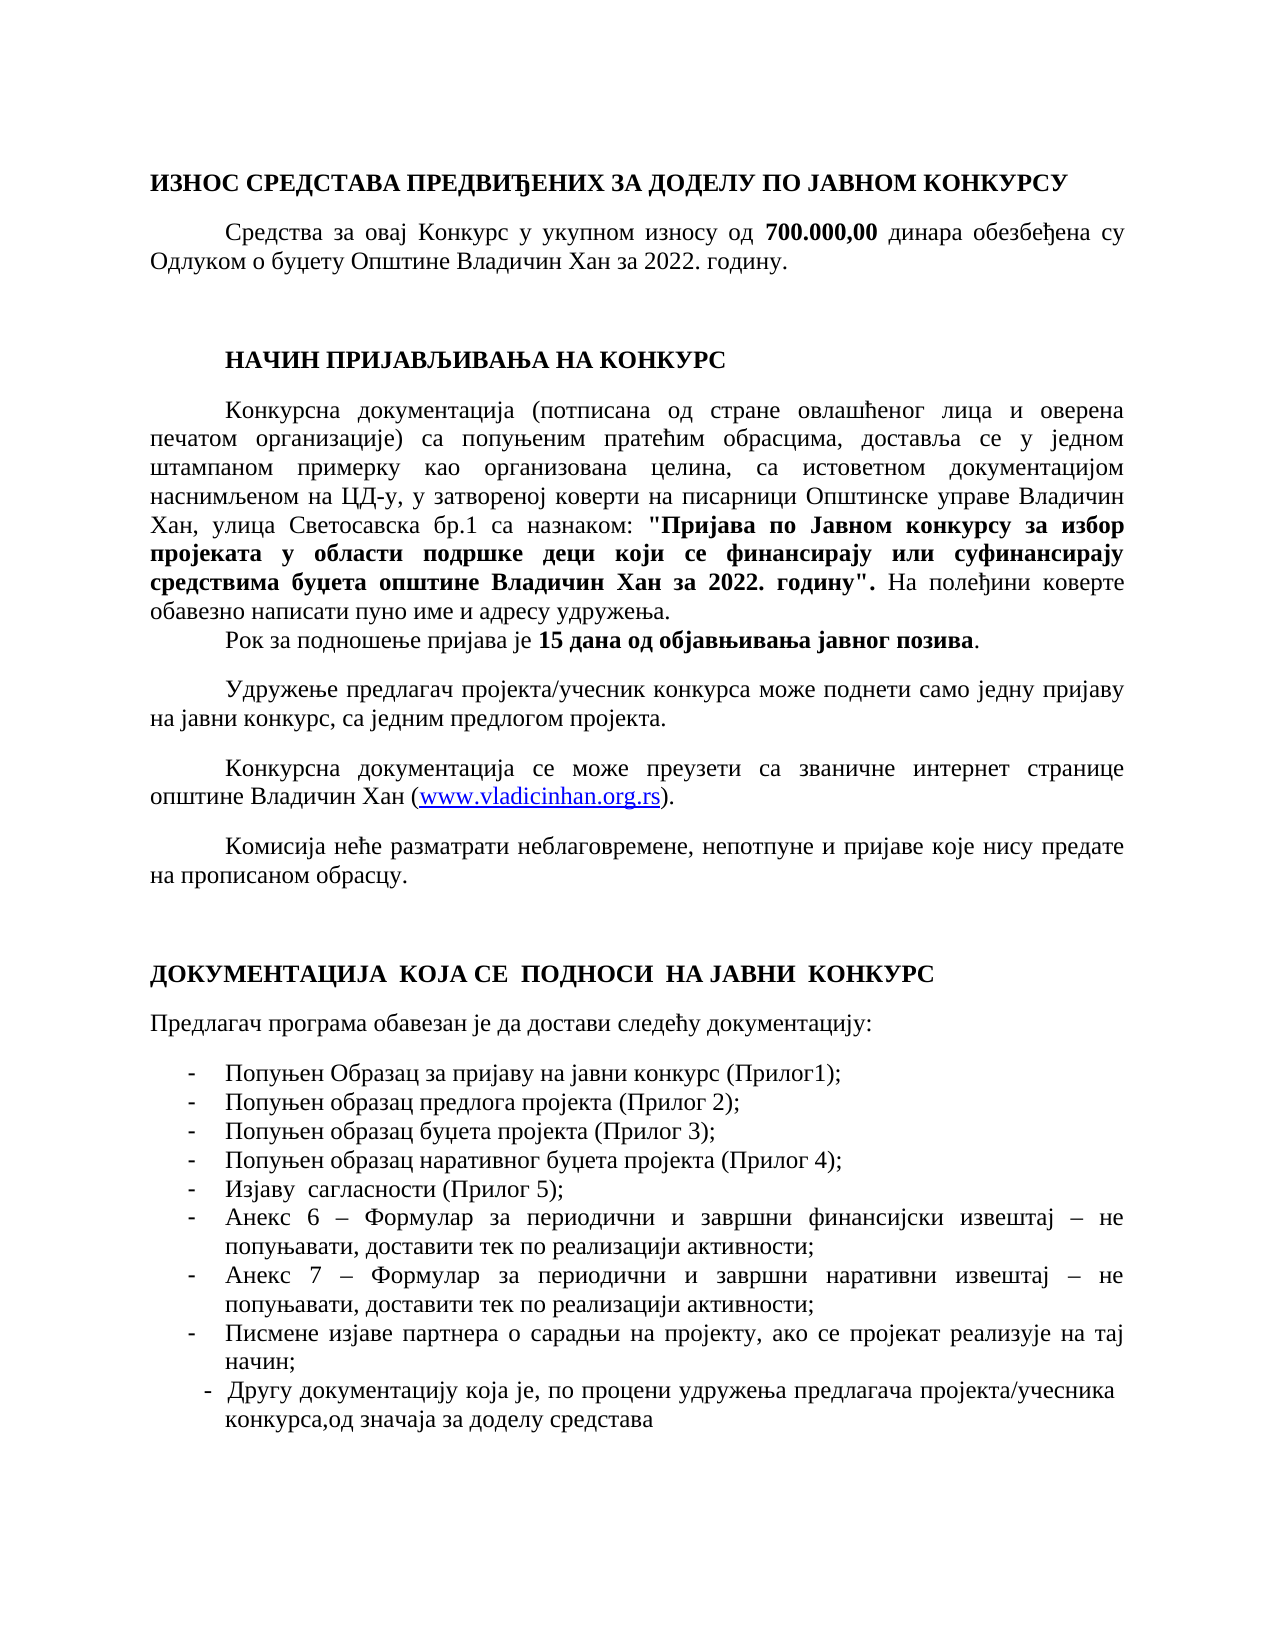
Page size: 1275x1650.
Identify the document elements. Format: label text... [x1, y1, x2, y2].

text Предлагач програма обавезан је да достави следећу документацију: [150, 1008, 1125, 1037]
text ДОКУМЕНТАЦИЈА КОЈА СЕ ПОДНОСИ НА ЈАВНИ КОНКУРС [150, 959, 1125, 988]
list Попуњен Образац за пријаву на јавни конкурс (Прилог1); [187, 1058, 1125, 1087]
list Анекс 6 – Формулар за периодични и завршни финансијски извештај – не попуњавати, доставити тек по реализацији активности; [187, 1202, 1125, 1260]
text Конкурсна документација (потписана од стране овлашћеног лица и оверена печатом организације) са попуњеним пратећим обрасцима, доставља се у једном штампаном примерку као организована целина, са истоветном документацијом наснимљеном на ЦД-у, у затвореној коверти на писарници Општинске управе Владичин Хан, улица Светосавска бр.1 са назнаком: "Пријава по Јавном конкурсу за избор пројеката у области подршке деци који се финансирају или суфинансирају средствима буџета општине Владичин Хан за 2022. годину". На полеђини коверте обавезно написати пуно име и адресу удружења. [150, 395, 1125, 625]
list Анекс 7 – Формулар за периодични и завршни наративни извештај – не попуњавати, доставити тек по реализацији активности; [187, 1260, 1125, 1318]
text Комисија неће разматрати неблаговремене, непотпуне и пријаве које нису предате на прописаном обрасцу. [150, 831, 1125, 888]
text Средства за овај Конкурс у укупном износу од 700.000,00 динара обезбеђена су Одлуком о буџету Општине Владичин Хан за 2022. годину. [150, 217, 1125, 275]
list Попуњен образац предлога пројекта (Прилог 2); [187, 1087, 1125, 1116]
list Попуњен образац наративног буџета пројекта (Прилог 4); [187, 1145, 1125, 1173]
text ИЗНОС СРЕДСТАВА ПРЕДВИЂЕНИХ ЗА ДОДЕЛУ ПО ЈАВНОМ КОНКУРСУ [150, 168, 1125, 196]
list НАЧИН ПРИЈАВЉИВАЊА НА КОНКУРС [150, 345, 1125, 374]
list Писмене изјаве партнера о сарадњи на пројекту, ако се пројекат реализује на тај начин; [187, 1318, 1125, 1375]
text Удружење предлагач пројекта/учесник конкурса може поднети само једну пријаву на јавни конкурс, са једним предлогом пројекта. [150, 674, 1125, 732]
list Изјаву сагласности (Прилог 5); [187, 1173, 1125, 1202]
list Попуњен образац буџета пројекта (Прилог 3); [187, 1116, 1125, 1145]
text Конкурсна документација се може преузети са званичне интернет странице општине Владичин Хан (www.vladicinhan.org.rs). [150, 753, 1125, 810]
list - Другу документацију која је, по процени удружења предлагача пројекта/учесника конкурса,од значаја за доделу средстава [150, 1375, 1125, 1433]
text Рок за подношење пријава је 15 дана од објавњивања јавног позива. [150, 625, 1125, 653]
